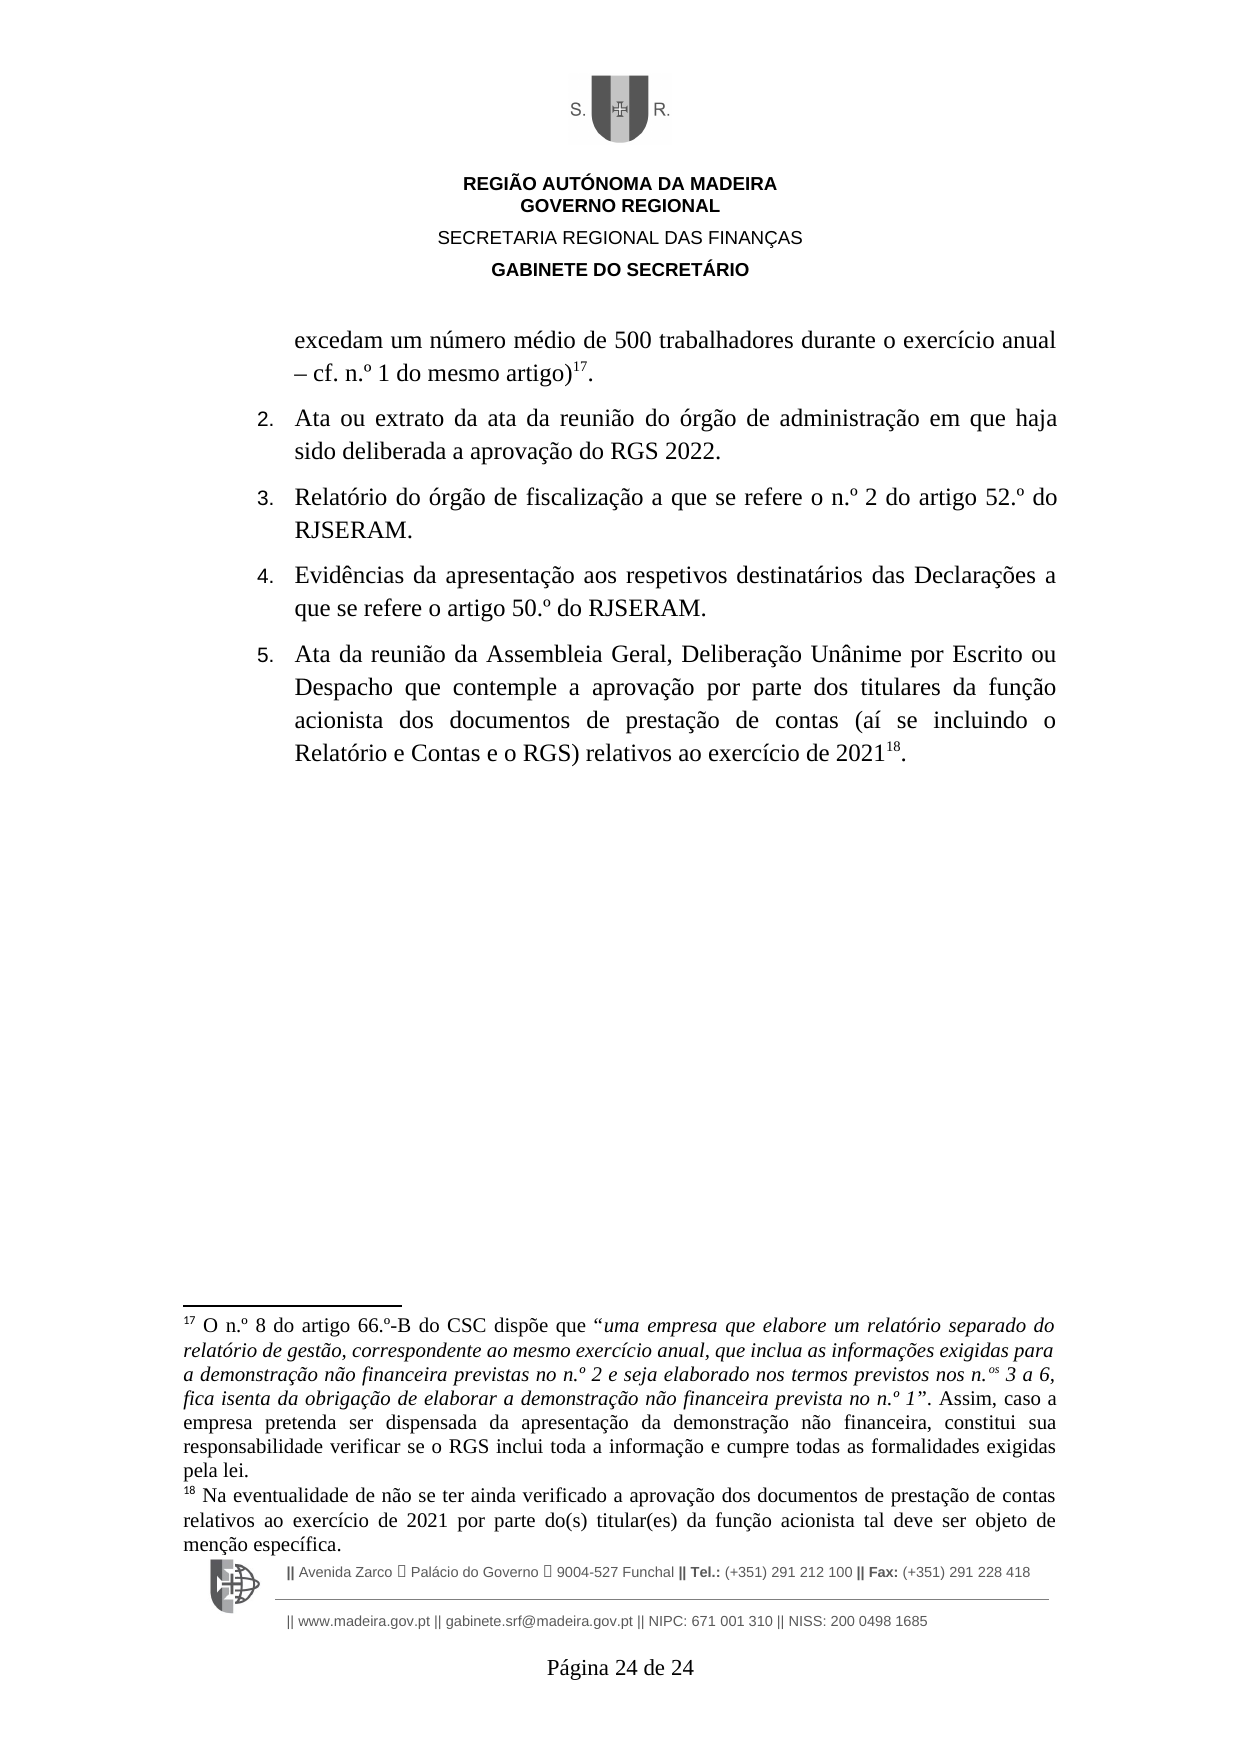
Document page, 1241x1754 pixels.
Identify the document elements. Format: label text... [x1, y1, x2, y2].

list Ata ou extrato da ata da reunião do órgão de administração em que haja sido deliberada a aprovação do RGS 2022. [257, 403, 1057, 465]
list Evidências da apresentação aos respetivos destinatários das Declarações a que se refere o artigo 50.º do RJSERAM. [257, 561, 1057, 622]
list Relatório do órgão de fiscalização a que se refere o n.º 2 do artigo 52.º do RJSERAM. [257, 482, 1057, 544]
picture [568, 73, 672, 145]
list Ata da reunião da Assembleia Geral, Deliberação Unânime por Escrito ou Despacho que contemple a aprovação por parte dos titulares da função acionista dos documentos de prestação de contas (aí se incluindo o Relatório e Contas e o RGS) relativos ao exercício de 2021. [257, 639, 1057, 767]
picture [203, 1555, 263, 1617]
